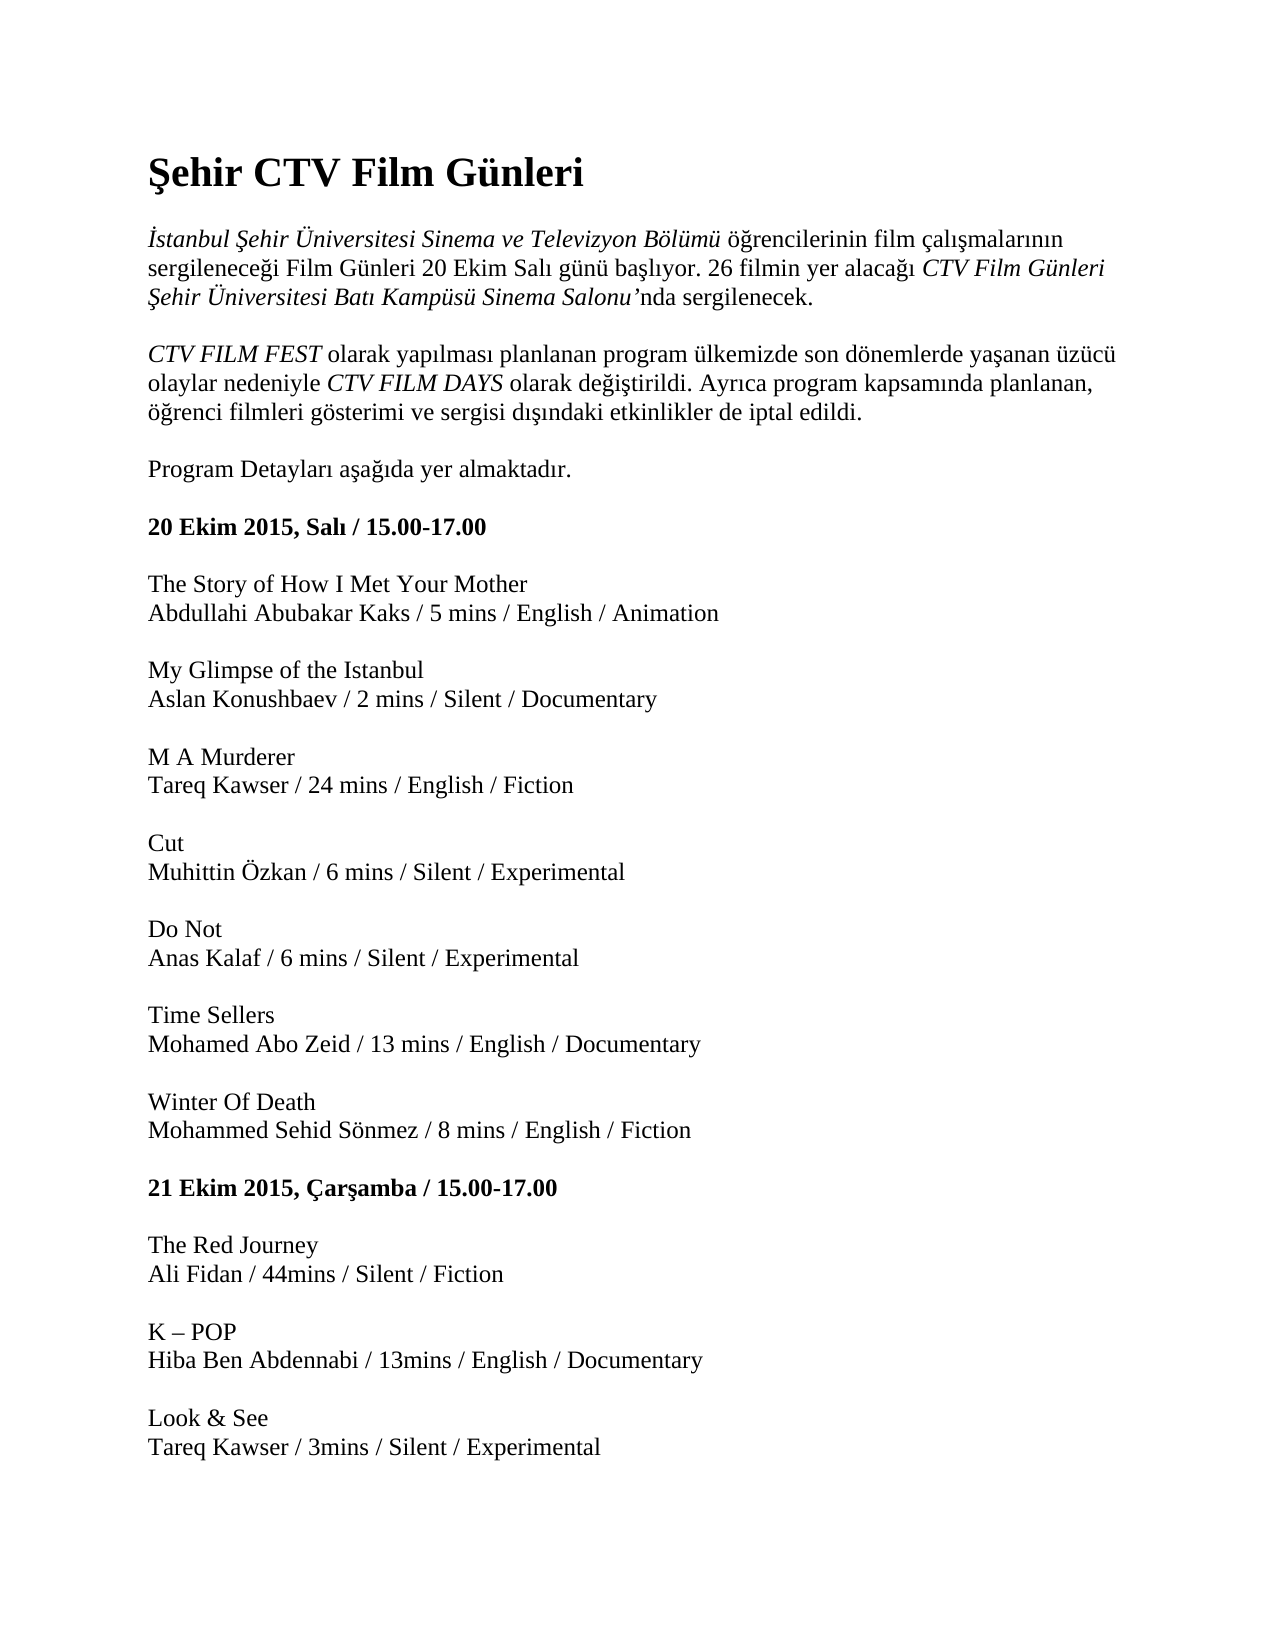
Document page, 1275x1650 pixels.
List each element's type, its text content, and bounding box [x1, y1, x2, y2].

text Mohamed Abo Zeid / 13 mins / English / Documentary [148, 1029, 1127, 1058]
text My Glimpse of the Istanbul [148, 656, 1127, 684]
text 20 Ekim 2015, Salı / 15.00-17.00 [148, 512, 1127, 541]
text The Story of How I Met Your Mother [148, 569, 1127, 598]
text Ali Fidan / 44mins / Silent / Fiction [148, 1259, 1127, 1288]
text Look & See [148, 1403, 1127, 1432]
text Aslan Konushbaev / 2 mins / Silent / Documentary [148, 684, 1127, 713]
text Anas Kalaf / 6 mins / Silent / Experimental [148, 943, 1127, 972]
text Tareq Kawser / 3mins / Silent / Experimental [148, 1432, 1127, 1461]
text Hiba Ben Abdennabi / 13mins / English / Documentary [148, 1346, 1127, 1374]
text Abdullahi Abubakar Kaks / 5 mins / English / Animation [148, 598, 1127, 627]
text M A Murderer [148, 742, 1127, 771]
text Tareq Kawser / 24 mins / English / Fiction [148, 771, 1127, 799]
text K – POP [148, 1317, 1127, 1346]
text Mohammed Sehid Sönmez / 8 mins / English / Fiction [148, 1116, 1127, 1144]
text İstanbul Şehir Üniversitesi Sinema ve Televizyon Bölümü öğrencilerinin film çalışmalarının sergileneceği Film Günleri 20 Ekim Salı günü başlıyor. 26 filmin yer alacağı CTV Film Günleri Şehir Üniversitesi Batı Kampüsü Sinema Salonu’nda sergilenecek. [148, 224, 1127, 311]
text CTV FILM FEST olarak yapılması planlanan program ülkemizde son dönemlerde yaşanan üzücü olaylar nedeniyle CTV FILM DAYS olarak değiştirildi. Ayrıca program kapsamında planlanan, öğrenci filmleri gösterimi ve sergisi dışındaki etkinlikler de iptal edildi. [148, 339, 1127, 426]
text Do Not [148, 914, 1127, 943]
text Muhittin Özkan / 6 mins / Silent / Experimental [148, 857, 1127, 886]
text 21 Ekim 2015, Çarşamba / 15.00-17.00 [148, 1173, 1127, 1202]
text Winter Of Death [148, 1087, 1127, 1116]
text Cut [148, 828, 1127, 857]
text Program Detayları aşağıda yer almaktadır. [148, 454, 1127, 483]
text The Red Journey [148, 1231, 1127, 1259]
text Time Sellers [148, 1001, 1127, 1029]
text Şehir CTV Film Günleri [148, 148, 1127, 196]
